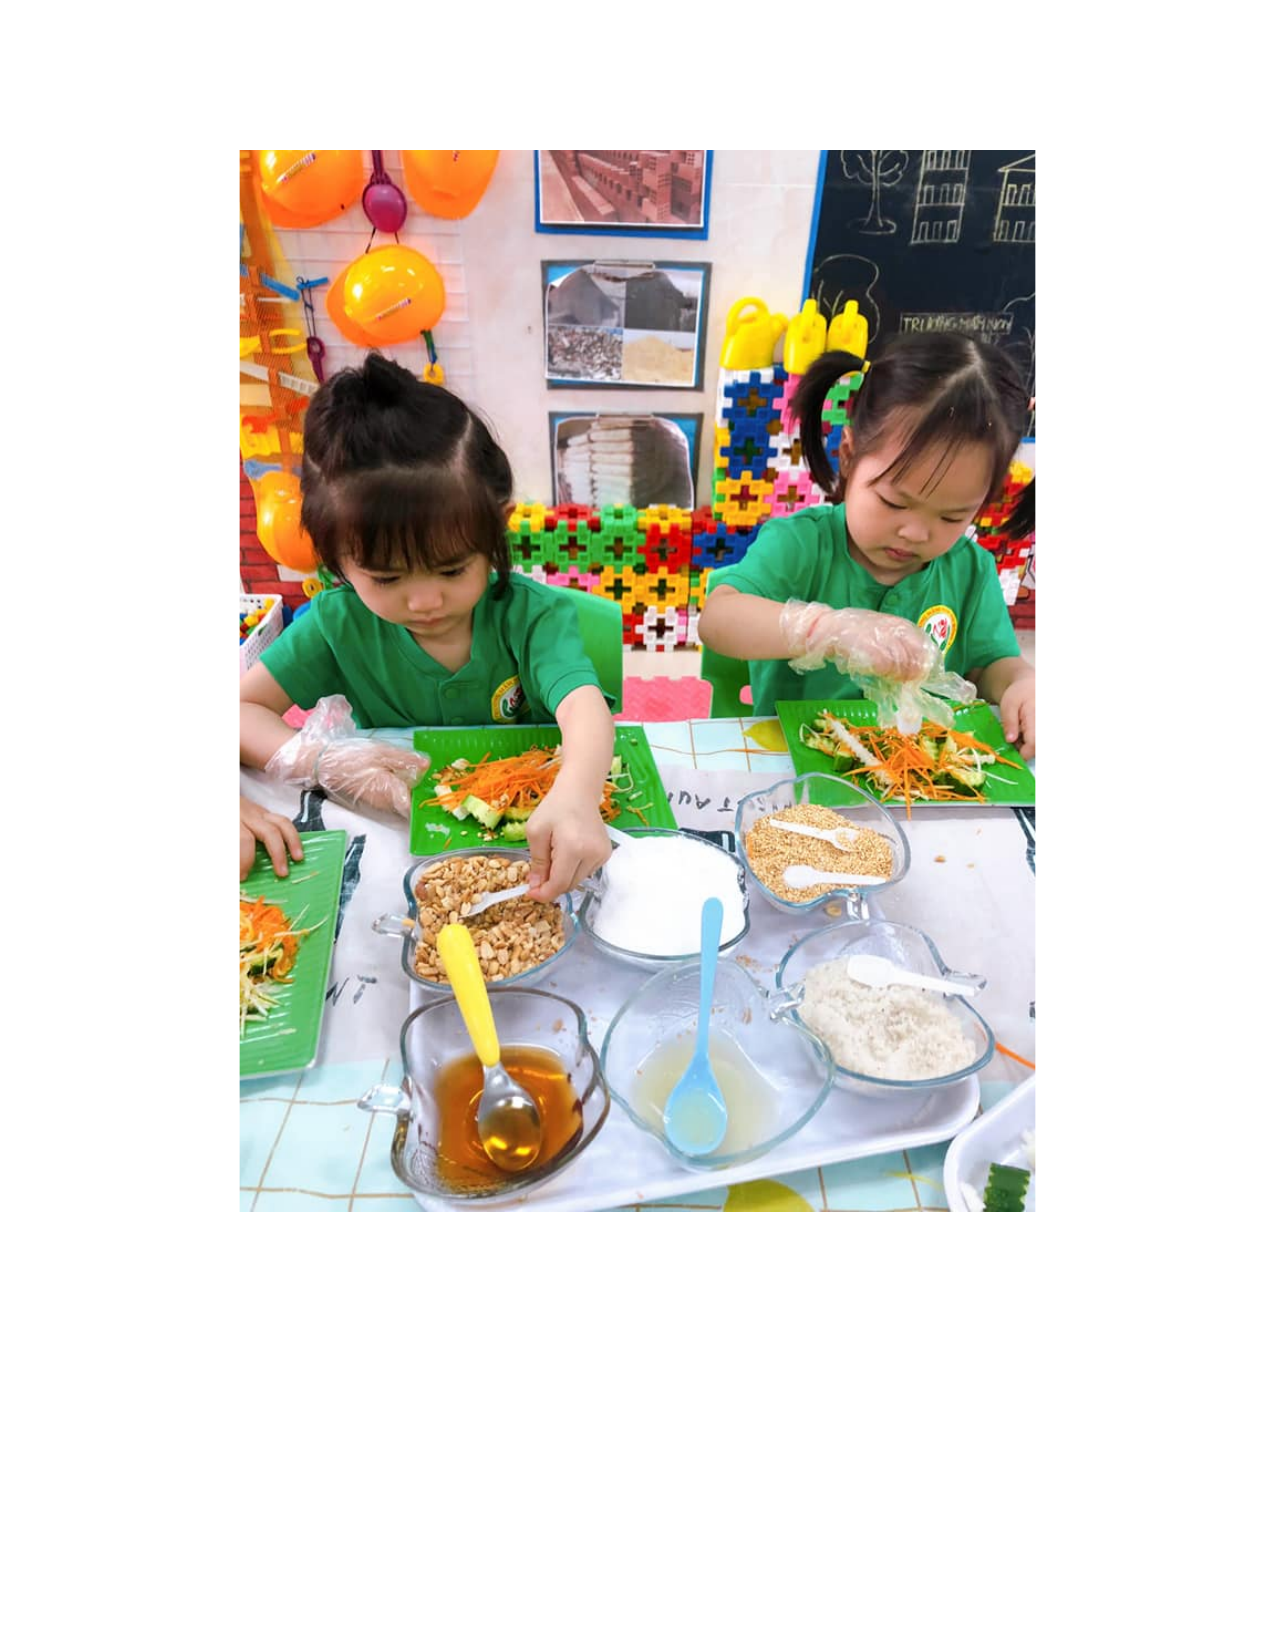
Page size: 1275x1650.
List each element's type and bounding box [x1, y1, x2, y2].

picture [239, 150, 1036, 1212]
